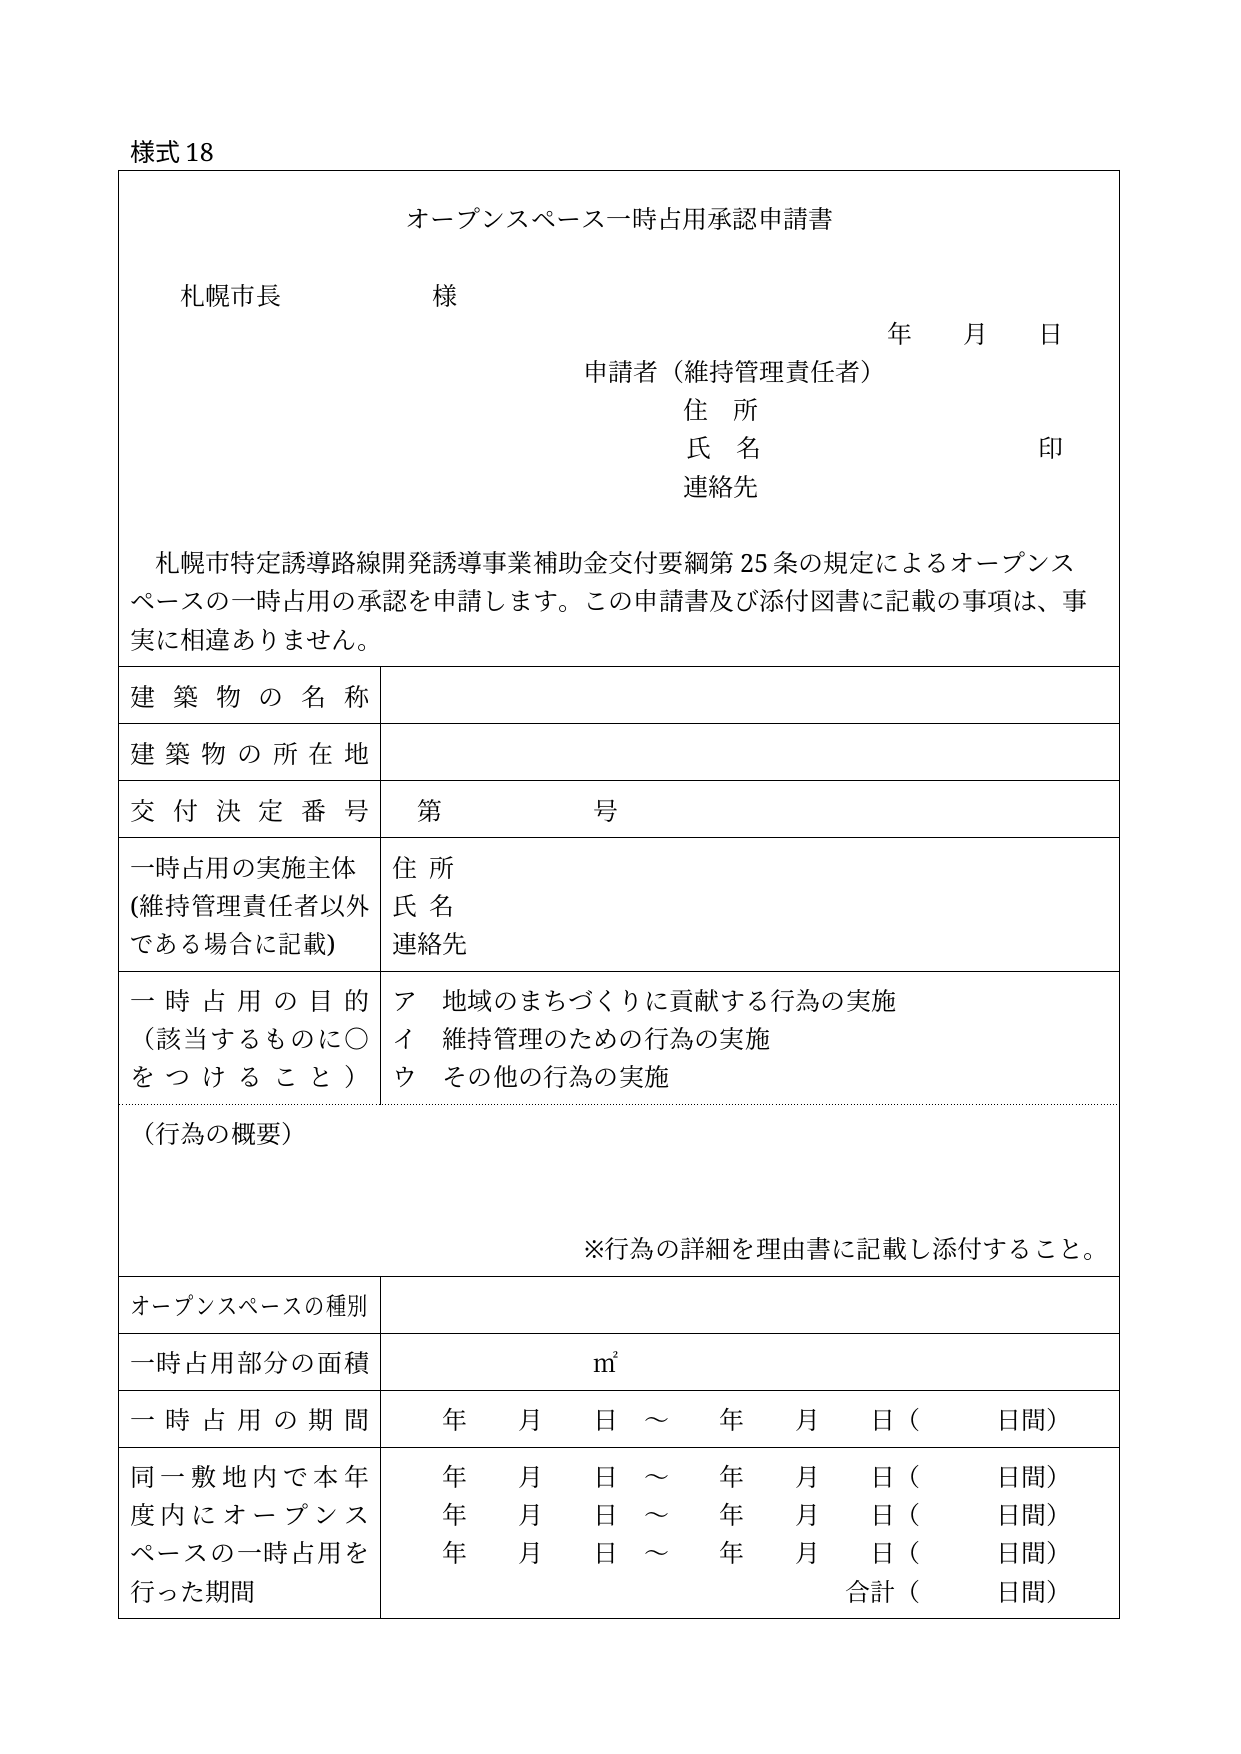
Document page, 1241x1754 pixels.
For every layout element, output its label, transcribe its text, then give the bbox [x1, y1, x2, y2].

table_cell 一時占用部分の面積 [119, 1334, 380, 1390]
table_cell [381, 1277, 1119, 1333]
table_cell 交付決定番号 [119, 781, 380, 837]
table_cell 同一敷地内で本年 度内にオープンス ペースの一時占用を 行った期間 [119, 1448, 380, 1618]
table_header オープンスペース一時占用承認申請書 札幌市長 様 年 月 日 申請者（維持管理責任者） 住 所 氏 名 印 連絡先 札幌市特定誘導路線開発誘導事業補助金交付要綱第25条の規定によるオープンスペースの一時占用の承認を申請します。この申請書及び添付図書に記載の事項は、事実に相違ありません。 [119, 171, 1119, 666]
table_cell オープンスペースの種別 [119, 1277, 380, 1333]
table_cell ㎡ [381, 1334, 1119, 1390]
table_cell 住所 氏名 連絡先 [381, 838, 1119, 971]
table_cell 建築物の所在地 [119, 724, 380, 780]
table_cell ア 地域のまちづくりに貢献する行為の実施 イ 維持管理のための行為の実施 ウ その他の行為の実施 [381, 972, 1119, 1104]
table_cell 第 号 [381, 781, 1119, 837]
table_cell （行為の概要） ※行為の詳細を理由書に記載し添付すること。 [119, 1104, 1119, 1276]
table_cell 年 月 日 ～ 年 月 日（ 日間） [381, 1391, 1119, 1447]
table_cell 一時占用の実施主体 (維持管理責任者以外である場合に記載) [119, 838, 380, 971]
table_cell [381, 667, 1119, 723]
text 様式18 [130, 131, 1110, 170]
table_cell [381, 724, 1119, 780]
table_cell 建築物の名称 [119, 667, 380, 723]
table_cell 一時占用の期間 [119, 1391, 380, 1447]
table_cell 年 月 日 ～ 年 月 日（ 日間） 年 月 日 ～ 年 月 日（ 日間） 年 月 日 ～ 年 月 日（ 日間） 合計（ 日間） [381, 1448, 1119, 1618]
table_cell 一時占用の目的 （該当するものに○をつけること） [119, 972, 380, 1104]
